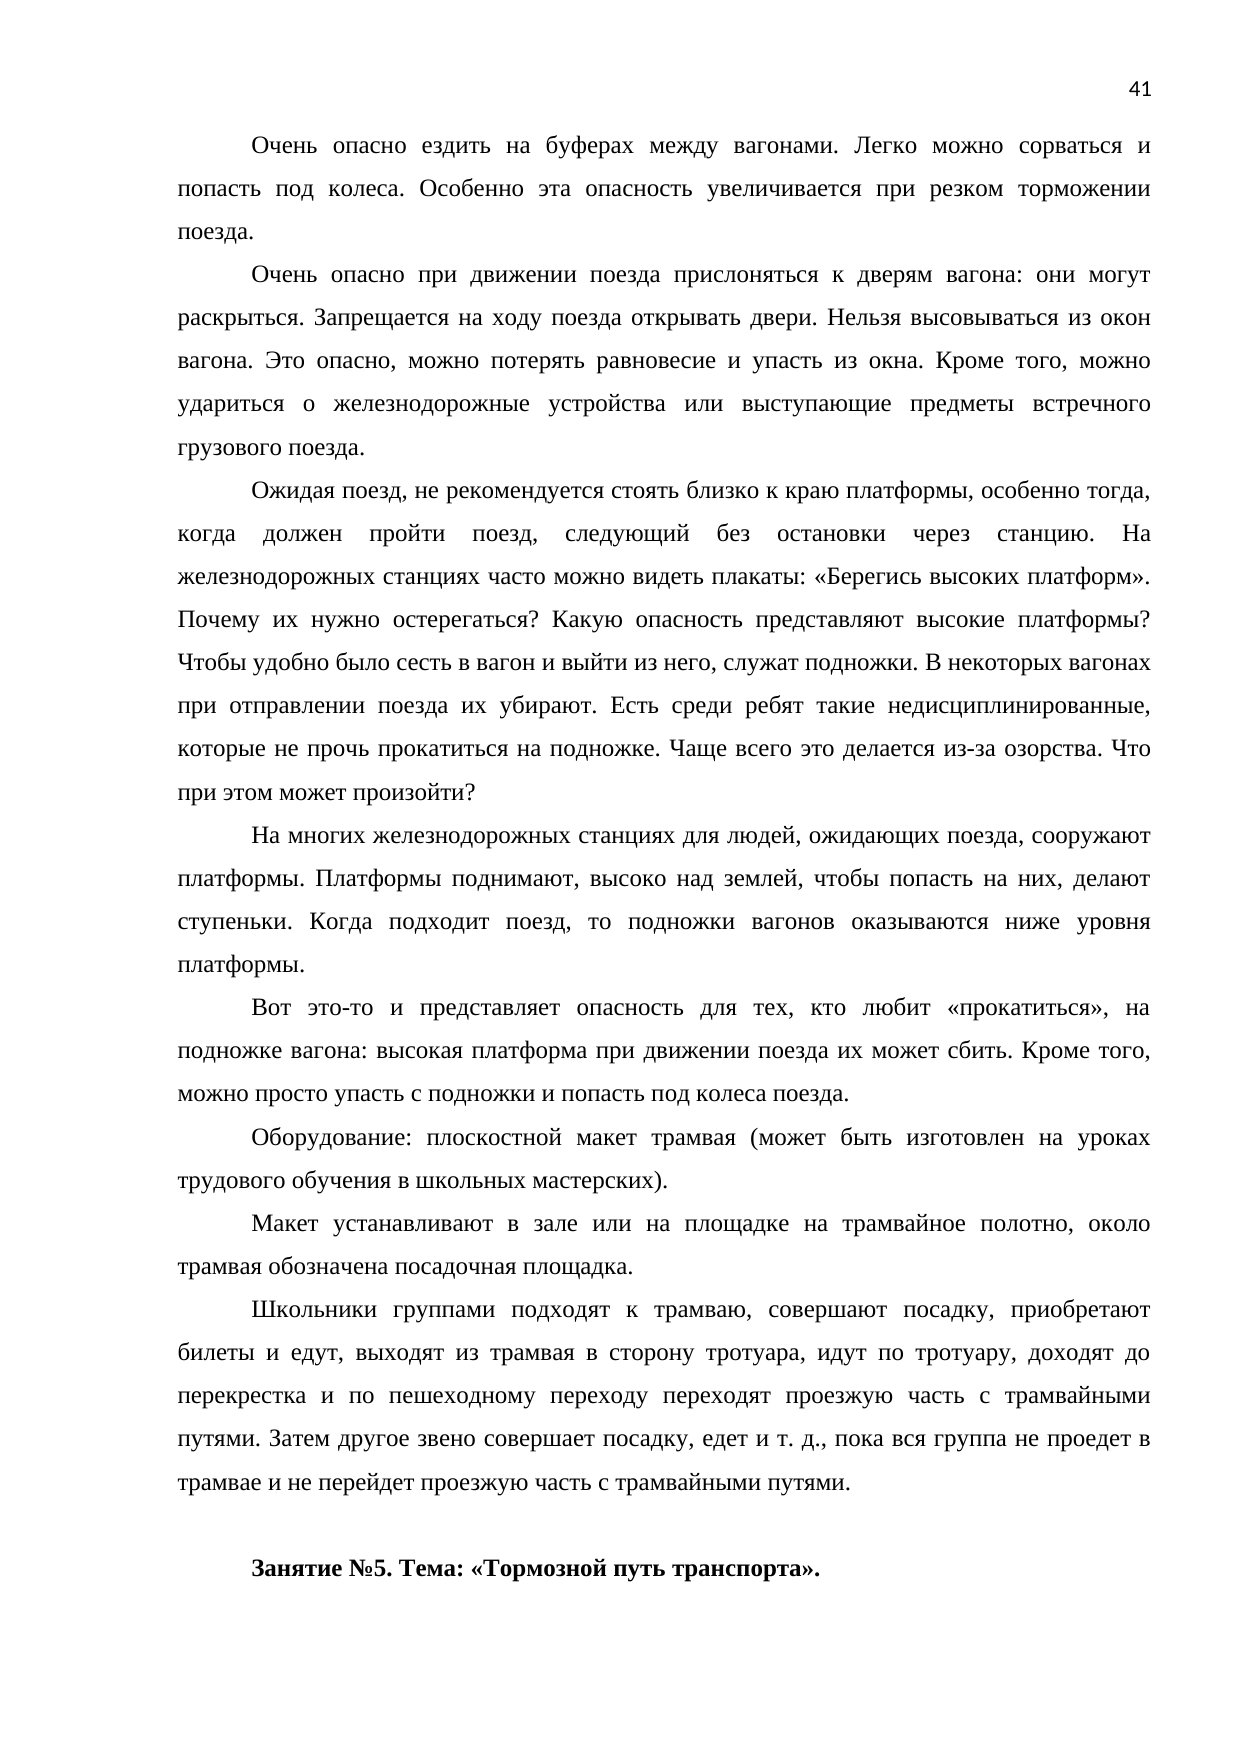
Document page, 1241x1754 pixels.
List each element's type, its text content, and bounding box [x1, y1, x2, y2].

text Занятие №5. Тема: «Тормозной путь транспорта». [177, 1553, 1152, 1582]
text На многих железнодорожных станциях для людей, ожидающих поезда, сооружают платформы. Платформы поднимают, высоко над землей, чтобы попасть на них, делают ступеньки. Когда подходит поезд, то подножки вагонов оказываются ниже уровня платформы. [177, 820, 1152, 978]
text Макет устанавливают в зале или на площадке на трамвайное полотно, около трамвая обозначена посадочная площадка. [177, 1208, 1152, 1280]
text Ожидая поезд, не рекомендуется стоять близко к краю платформы, особенно тогда, когда должен пройти поезд, следующий без остановки через станцию. На железнодорожных станциях часто можно видеть плакаты: «Берегись высоких платформ». Почему их нужно остерегаться? Какую опасность представляют высокие платформы? Чтобы удобно было сесть в вагон и выйти из него, служат подножки. В некоторых вагонах при отправлении поезда их убирают. Есть среди ребят такие недисциплинированные, которые не прочь прокатиться на подножке. Чаще всего это делается из-за озорства. Что при этом может произойти? [177, 475, 1152, 805]
text Оборудование: плоскостной макет трамвая (может быть изготовлен на уроках трудового обучения в школьных мастерских). [177, 1122, 1152, 1193]
text Очень опасно ездить на буферах между вагонами. Легко можно сорваться и попасть под колеса. Особенно эта опасность увеличивается при резком торможении поезда. [177, 130, 1152, 245]
text Вот это-то и представляет опасность для тех, кто любит «прокатиться», на подножке вагона: высокая платформа при движении поезда их может сбить. Кроме того, можно просто упасть с подножки и попасть под колеса поезда. [177, 992, 1152, 1107]
text Школьники группами подходят к трамваю, совершают посадку, приобретают билеты и едут, выходят из трамвая в сторону тротуара, идут по тротуару, доходят до перекрестка и по пешеходному переходу переходят проезжую часть с трамвайными путями. Затем другое звено совершает посадку, едет и т. д., пока вся группа не проедет в трамвае и не перейдет проезжую часть с трамвайными путями. [177, 1294, 1152, 1495]
text Очень опасно при движении поезда прислоняться к дверям вагона: они могут раскрыться. Запрещается на ходу поезда открывать двери. Нельзя высовываться из окон вагона. Это опасно, можно потерять равновесие и упасть из окна. Кроме того, можно удариться о железнодорожные устройства или выступающие предметы встречного грузового поезда. [177, 259, 1152, 460]
